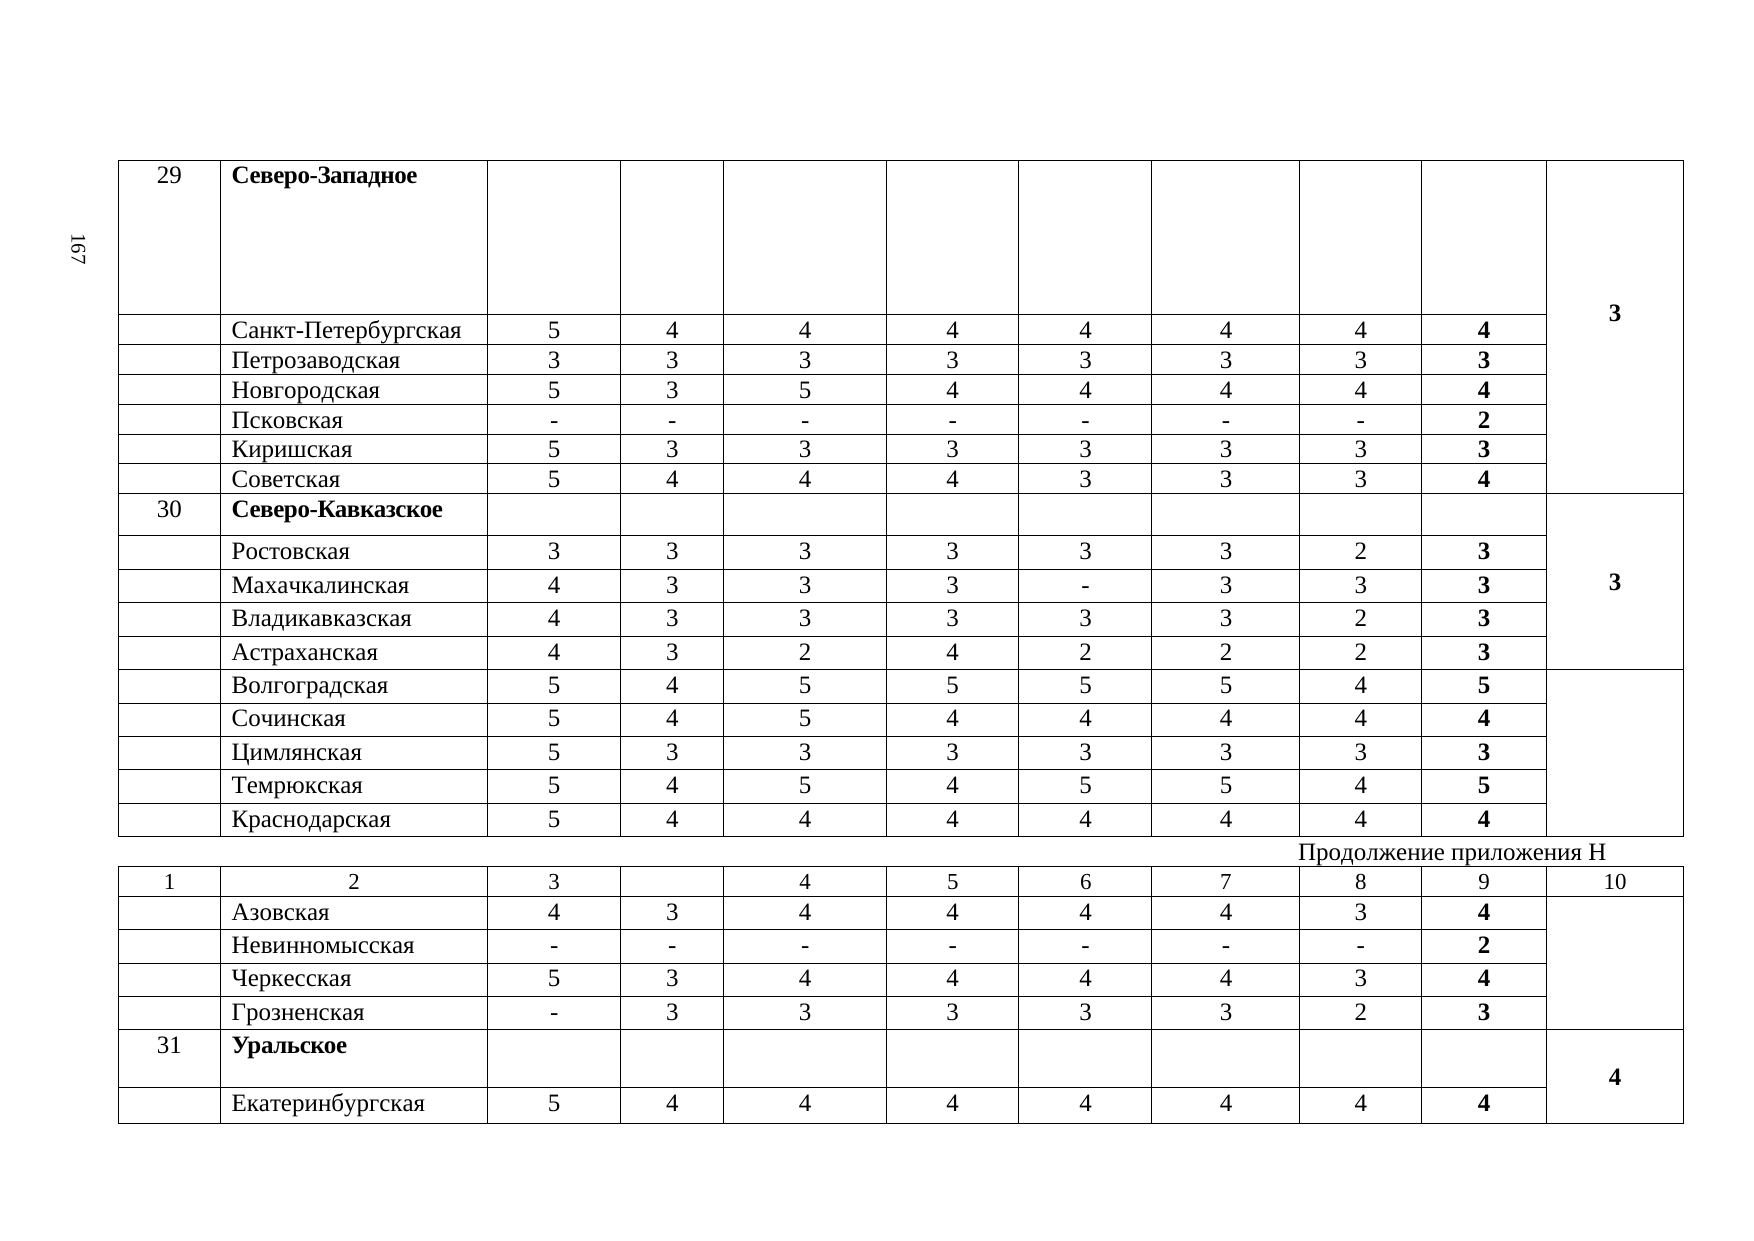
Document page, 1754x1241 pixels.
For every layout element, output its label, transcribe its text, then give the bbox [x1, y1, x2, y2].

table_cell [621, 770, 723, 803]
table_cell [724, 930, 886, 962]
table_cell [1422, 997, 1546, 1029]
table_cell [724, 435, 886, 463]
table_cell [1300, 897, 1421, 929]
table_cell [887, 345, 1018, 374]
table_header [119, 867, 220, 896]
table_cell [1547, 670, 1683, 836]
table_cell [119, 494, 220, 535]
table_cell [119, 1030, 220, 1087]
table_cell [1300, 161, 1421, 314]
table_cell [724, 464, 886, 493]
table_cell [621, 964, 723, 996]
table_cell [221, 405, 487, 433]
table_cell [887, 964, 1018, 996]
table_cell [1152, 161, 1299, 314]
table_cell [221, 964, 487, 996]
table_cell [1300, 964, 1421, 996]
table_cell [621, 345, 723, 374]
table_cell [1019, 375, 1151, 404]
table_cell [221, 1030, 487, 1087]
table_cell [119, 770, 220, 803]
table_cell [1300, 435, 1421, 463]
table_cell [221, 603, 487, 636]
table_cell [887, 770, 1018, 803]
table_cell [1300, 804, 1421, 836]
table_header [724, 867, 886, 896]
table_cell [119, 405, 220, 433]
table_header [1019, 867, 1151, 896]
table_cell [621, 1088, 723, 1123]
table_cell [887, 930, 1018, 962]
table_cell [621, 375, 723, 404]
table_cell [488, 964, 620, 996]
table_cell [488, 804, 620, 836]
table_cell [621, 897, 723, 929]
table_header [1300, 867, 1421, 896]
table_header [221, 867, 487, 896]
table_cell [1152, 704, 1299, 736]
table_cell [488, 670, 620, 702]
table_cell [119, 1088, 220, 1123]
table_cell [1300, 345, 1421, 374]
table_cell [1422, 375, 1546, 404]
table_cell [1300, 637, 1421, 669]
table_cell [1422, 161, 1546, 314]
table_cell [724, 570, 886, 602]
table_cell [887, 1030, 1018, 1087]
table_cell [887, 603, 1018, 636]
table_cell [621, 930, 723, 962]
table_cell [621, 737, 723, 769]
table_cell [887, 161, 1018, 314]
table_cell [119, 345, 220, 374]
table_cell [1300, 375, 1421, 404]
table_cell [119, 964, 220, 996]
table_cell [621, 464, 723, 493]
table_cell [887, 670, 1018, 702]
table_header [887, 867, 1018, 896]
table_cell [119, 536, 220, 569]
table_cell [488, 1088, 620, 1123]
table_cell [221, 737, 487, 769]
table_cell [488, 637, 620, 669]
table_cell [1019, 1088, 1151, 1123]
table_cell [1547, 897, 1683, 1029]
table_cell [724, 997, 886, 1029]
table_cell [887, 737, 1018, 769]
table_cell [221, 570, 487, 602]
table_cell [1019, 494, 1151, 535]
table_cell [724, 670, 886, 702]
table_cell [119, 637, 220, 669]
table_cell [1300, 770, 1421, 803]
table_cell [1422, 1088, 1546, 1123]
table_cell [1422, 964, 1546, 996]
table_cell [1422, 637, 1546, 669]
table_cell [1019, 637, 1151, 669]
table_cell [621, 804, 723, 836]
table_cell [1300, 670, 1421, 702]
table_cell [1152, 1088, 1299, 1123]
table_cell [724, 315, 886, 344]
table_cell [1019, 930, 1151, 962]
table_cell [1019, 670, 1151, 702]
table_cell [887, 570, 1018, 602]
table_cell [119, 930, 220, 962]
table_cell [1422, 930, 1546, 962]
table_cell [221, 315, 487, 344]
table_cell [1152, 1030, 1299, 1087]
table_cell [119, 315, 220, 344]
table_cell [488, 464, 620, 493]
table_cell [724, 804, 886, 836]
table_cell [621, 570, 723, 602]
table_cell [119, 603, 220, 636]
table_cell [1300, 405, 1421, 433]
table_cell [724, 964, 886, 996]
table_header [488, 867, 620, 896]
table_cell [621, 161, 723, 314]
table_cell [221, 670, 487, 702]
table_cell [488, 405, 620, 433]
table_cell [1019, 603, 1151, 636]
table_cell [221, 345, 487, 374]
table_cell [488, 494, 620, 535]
text Продолжение приложения Н [148, 837, 1606, 866]
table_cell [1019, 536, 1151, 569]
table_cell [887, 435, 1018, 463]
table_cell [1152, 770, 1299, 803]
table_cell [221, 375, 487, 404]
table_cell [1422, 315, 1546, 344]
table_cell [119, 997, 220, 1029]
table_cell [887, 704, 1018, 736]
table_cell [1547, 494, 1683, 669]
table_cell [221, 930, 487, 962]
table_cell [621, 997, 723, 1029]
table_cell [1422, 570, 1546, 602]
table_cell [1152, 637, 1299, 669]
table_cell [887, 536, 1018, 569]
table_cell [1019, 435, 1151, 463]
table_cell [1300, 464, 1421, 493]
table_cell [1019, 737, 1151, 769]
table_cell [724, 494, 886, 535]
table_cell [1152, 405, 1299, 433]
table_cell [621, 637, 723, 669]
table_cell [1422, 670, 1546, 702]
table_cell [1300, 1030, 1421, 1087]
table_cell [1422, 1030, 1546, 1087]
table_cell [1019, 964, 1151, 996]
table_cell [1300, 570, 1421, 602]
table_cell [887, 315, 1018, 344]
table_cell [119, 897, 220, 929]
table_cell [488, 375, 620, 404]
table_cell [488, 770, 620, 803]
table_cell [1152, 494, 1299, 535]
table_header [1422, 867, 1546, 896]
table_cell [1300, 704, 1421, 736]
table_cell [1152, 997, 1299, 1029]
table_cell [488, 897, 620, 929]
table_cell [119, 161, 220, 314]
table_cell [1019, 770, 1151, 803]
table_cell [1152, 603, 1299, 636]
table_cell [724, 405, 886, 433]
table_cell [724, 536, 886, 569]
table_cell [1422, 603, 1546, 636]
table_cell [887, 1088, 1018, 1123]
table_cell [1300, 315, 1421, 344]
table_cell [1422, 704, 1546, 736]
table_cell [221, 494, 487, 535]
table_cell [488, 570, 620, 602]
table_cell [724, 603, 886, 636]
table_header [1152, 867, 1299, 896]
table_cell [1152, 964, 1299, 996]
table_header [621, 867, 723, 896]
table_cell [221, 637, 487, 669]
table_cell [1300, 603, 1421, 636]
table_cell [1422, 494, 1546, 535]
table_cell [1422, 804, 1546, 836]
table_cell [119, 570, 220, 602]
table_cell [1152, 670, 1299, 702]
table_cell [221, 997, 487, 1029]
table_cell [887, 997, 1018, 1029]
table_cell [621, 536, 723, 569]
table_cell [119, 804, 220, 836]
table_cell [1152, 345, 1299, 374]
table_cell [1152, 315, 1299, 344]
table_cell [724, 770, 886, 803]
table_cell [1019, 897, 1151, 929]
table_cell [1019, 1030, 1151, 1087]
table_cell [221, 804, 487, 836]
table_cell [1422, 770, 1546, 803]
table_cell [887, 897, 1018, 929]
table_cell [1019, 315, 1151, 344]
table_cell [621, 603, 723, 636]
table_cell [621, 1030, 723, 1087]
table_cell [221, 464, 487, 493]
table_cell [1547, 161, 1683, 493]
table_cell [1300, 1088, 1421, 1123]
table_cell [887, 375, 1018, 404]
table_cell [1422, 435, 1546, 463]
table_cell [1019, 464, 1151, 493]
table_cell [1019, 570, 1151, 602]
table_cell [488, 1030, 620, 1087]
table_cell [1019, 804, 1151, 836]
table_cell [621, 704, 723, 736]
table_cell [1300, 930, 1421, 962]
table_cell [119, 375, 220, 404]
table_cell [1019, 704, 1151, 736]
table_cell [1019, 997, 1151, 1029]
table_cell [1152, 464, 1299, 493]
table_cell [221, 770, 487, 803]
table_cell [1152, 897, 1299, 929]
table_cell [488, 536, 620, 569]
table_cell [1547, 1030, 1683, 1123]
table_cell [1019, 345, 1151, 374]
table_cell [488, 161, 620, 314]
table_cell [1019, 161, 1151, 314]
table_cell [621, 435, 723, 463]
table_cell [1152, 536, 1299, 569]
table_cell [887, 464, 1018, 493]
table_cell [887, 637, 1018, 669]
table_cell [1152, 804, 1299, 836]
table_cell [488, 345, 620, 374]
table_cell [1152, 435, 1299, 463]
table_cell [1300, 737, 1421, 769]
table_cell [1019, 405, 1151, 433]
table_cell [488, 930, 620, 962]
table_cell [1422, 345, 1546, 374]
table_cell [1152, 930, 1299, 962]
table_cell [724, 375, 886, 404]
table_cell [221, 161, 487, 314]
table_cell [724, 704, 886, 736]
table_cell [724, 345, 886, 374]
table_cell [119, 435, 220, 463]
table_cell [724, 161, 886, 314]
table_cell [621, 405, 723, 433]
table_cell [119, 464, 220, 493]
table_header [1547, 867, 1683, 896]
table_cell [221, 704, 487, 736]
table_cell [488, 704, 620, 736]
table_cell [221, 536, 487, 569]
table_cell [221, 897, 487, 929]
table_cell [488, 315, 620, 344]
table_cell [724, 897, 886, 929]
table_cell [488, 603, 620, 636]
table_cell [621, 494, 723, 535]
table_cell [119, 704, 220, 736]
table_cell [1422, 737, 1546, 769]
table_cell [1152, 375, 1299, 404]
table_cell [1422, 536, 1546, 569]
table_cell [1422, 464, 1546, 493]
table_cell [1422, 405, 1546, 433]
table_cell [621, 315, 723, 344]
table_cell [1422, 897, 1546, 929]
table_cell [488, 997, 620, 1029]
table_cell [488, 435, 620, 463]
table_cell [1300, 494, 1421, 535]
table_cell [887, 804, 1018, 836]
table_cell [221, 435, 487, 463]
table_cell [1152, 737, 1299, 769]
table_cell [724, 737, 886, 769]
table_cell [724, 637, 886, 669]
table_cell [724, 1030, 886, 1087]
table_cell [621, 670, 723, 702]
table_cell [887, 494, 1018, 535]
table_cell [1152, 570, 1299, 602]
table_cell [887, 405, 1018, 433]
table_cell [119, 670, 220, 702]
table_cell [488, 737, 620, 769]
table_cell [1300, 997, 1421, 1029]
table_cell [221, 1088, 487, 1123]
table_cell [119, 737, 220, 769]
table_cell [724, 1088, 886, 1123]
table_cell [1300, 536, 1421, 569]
